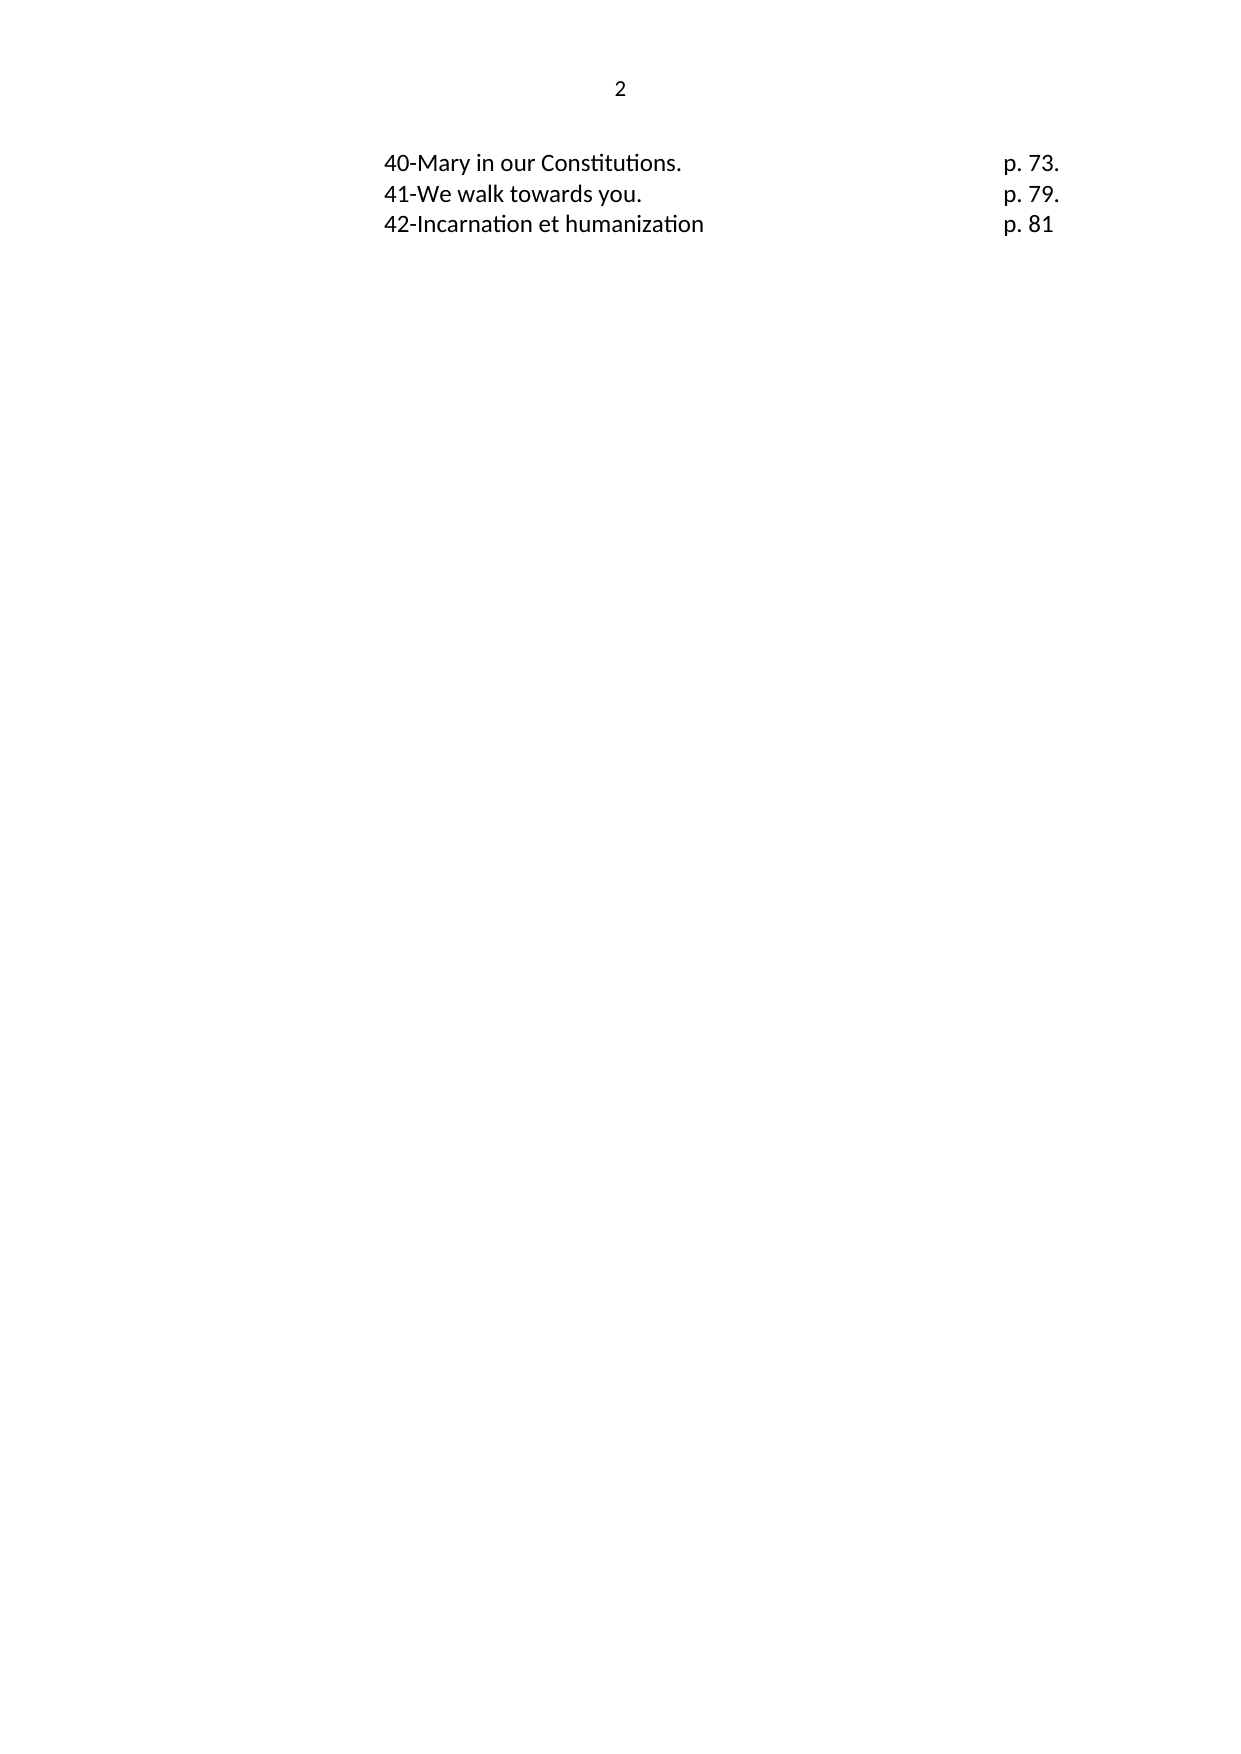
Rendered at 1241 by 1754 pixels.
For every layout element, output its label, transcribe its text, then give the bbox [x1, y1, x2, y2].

text 41-We walk towards you. p. 79. [384, 178, 1122, 209]
text 42-Incarnation et humanization p. 81 [384, 209, 1122, 239]
text 40-Mary in our Constitutions. p. 73. [384, 148, 1122, 178]
